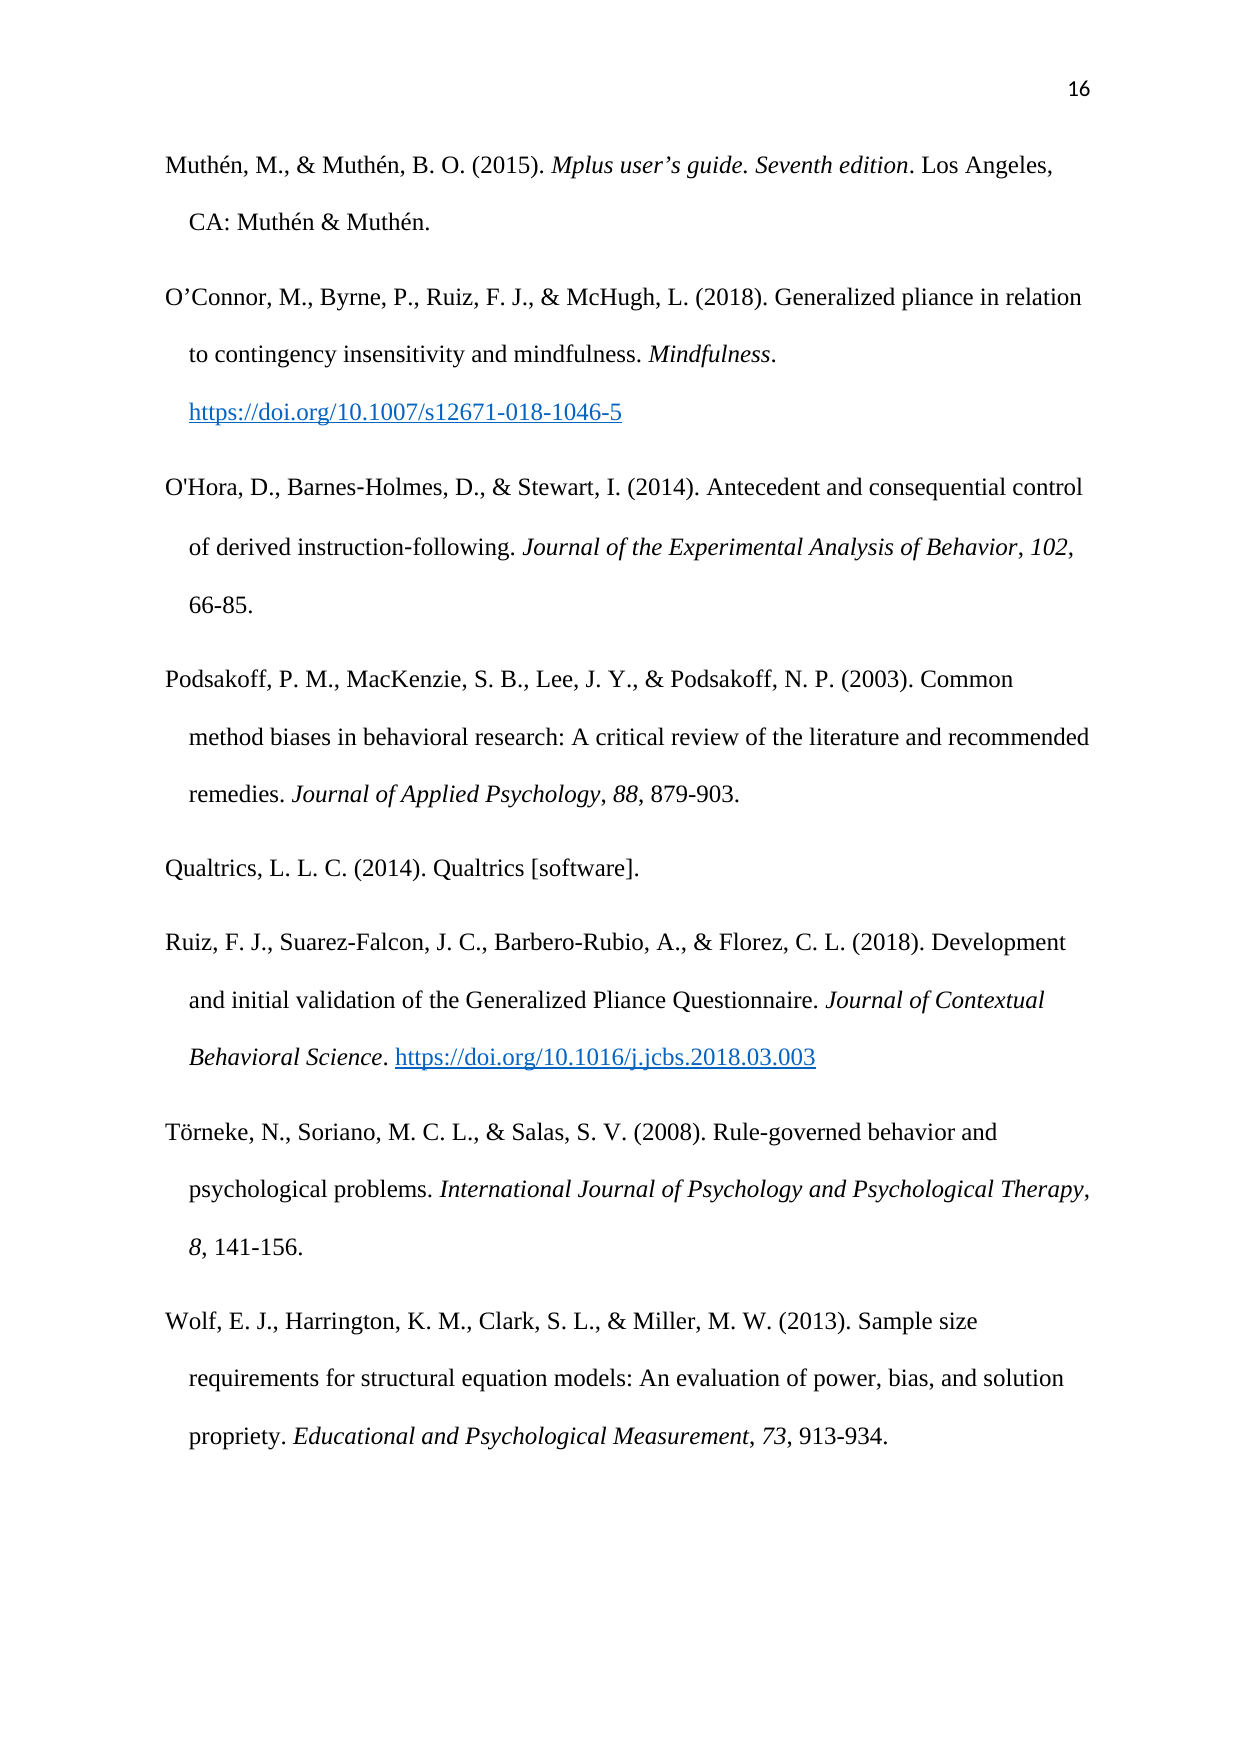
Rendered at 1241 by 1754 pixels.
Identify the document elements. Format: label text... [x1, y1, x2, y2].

text O'Hora, D., Barnes‐Holmes, D., & Stewart, I. (2014). Antecedent and consequential control of derived instruction‐following. Journal of the Experimental Analysis of Behavior, 102, 66-85. [165, 471, 1090, 619]
text Törneke, N., Soriano, M. C. L., & Salas, S. V. (2008). Rule-governed behavior and psychological problems. International Journal of Psychology and Psychological Therapy, 8, 141-156. [165, 1117, 1090, 1260]
text Muthén, M., & Muthén, B. O. (2015). Mplus user’s guide. Seventh edition. Los Angeles, CA: Muthén & Muthén. [165, 150, 1090, 236]
text Wolf, E. J., Harrington, K. M., Clark, S. L., & Miller, M. W. (2013). Sample size requirements for structural equation models: An evaluation of power, bias, and solution propriety. Educational and Psychological Measurement, 73, 913-934. [165, 1306, 1090, 1449]
text O’Connor, M., Byrne, P., Ruiz, F. J., & McHugh, L. (2018). Generalized pliance in relation to contingency insensitivity and mindfulness. Mindfulness. https://doi.org/10.1007/s12671-018-1046-5 [165, 282, 1090, 425]
text Podsakoff, P. M., MacKenzie, S. B., Lee, J. Y., & Podsakoff, N. P. (2003). Common method biases in behavioral research: A critical review of the literature and recommended remedies. Journal of Applied Psychology, 88, 879-903. [165, 664, 1090, 808]
text Qualtrics, L. L. C. (2014). Qualtrics [software]. [165, 853, 1090, 882]
text Ruiz, F. J., Suarez-Falcon, J. C., Barbero-Rubio, A., & Florez, C. L. (2018). Development and initial validation of the Generalized Pliance Questionnaire. Journal of Contextual Behavioral Science. https://doi.org/10.1016/j.jcbs.2018.03.003 [165, 927, 1090, 1071]
